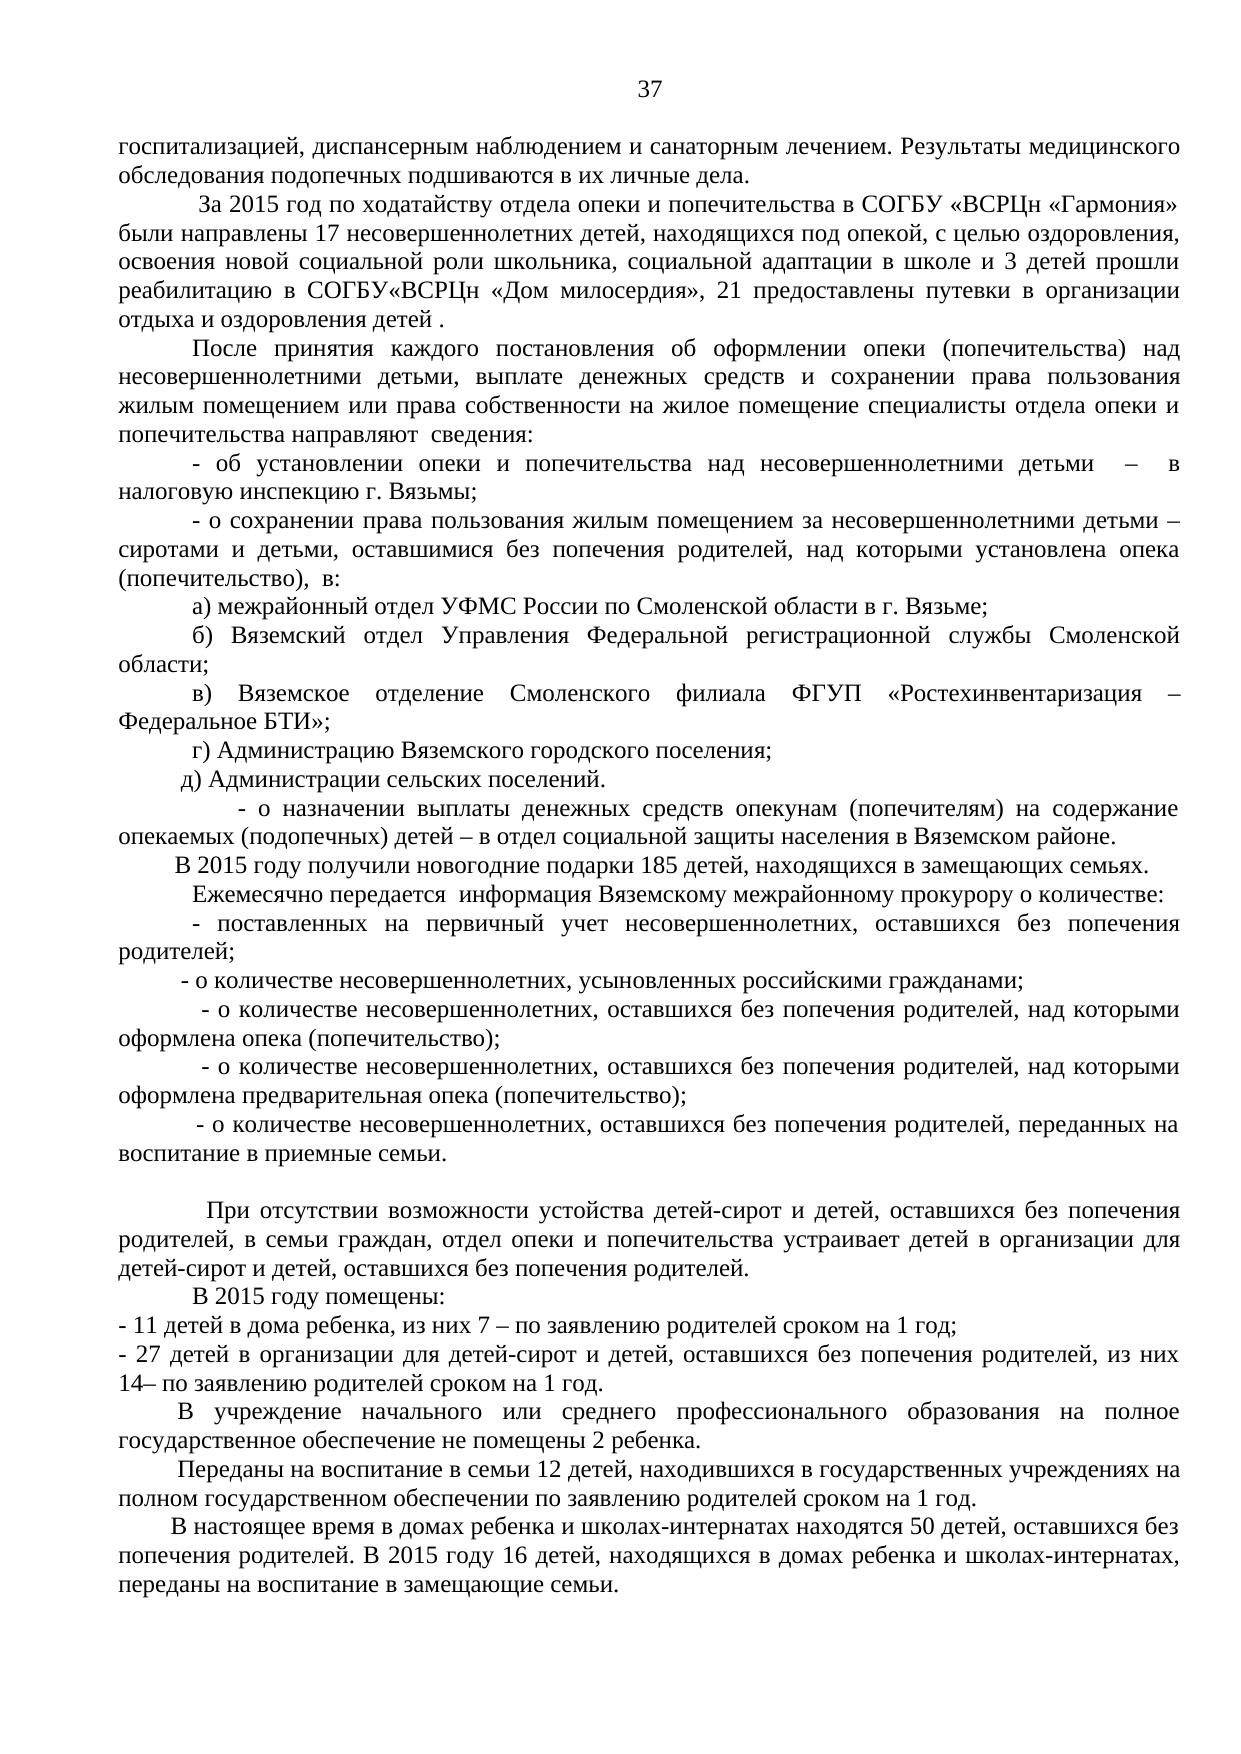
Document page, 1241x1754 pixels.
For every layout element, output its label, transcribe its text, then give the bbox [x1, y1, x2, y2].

text - 27 детей в организации для детей-сирот и детей, оставшихся без попечения родителей, из них 14– по заявлению родителей сроком на 1 год. [118, 1339, 1181, 1396]
text - 11 детей в дома ребенка, из них 7 – по заявлению родителей сроком на 1 год; [118, 1310, 1181, 1339]
text В 2015 году получили новогодние подарки 185 детей, находящихся в замещающих семьях. [118, 850, 1181, 879]
text После принятия каждого постановления об оформлении опеки (попечительства) над несовершеннолетними детьми, выплате денежных средств и сохранении права пользования жилым помещением или права собственности на жилое помещение специалисты отдела опеки и попечительства направляют сведения: [118, 333, 1181, 448]
text г) Администрацию Вяземского городского поселения; [118, 735, 1181, 764]
text Ежемесячно передается информация Вяземскому межрайонному прокурору о количестве: [118, 879, 1181, 908]
text - о количестве несовершеннолетних, оставшихся без попечения родителей, над которыми оформлена опека (попечительство); [118, 994, 1181, 1051]
text - о количестве несовершеннолетних, оставшихся без попечения родителей, над которыми оформлена предварительная опека (попечительство); [118, 1051, 1181, 1109]
text б) Вяземский отдел Управления Федеральной регистрационной службы Смоленской области; [118, 620, 1181, 678]
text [118, 131, 1181, 189]
text В учреждение начального или среднего профессионального образования на полное государственное обеспечение не помещены 2 ребенка. [118, 1396, 1181, 1454]
text в) Вяземское отделение Смоленского филиала ФГУП «Ростехинвентаризация – Федеральное БТИ»; [118, 678, 1181, 735]
text - о количестве несовершеннолетних, оставшихся без попечения родителей, переданных на воспитание в приемные семьи. [118, 1109, 1181, 1166]
text - поставленных на первичный учет несовершеннолетних, оставшихся без попечения родителей; [118, 908, 1181, 965]
text Переданы на воспитание в семьи 12 детей, находившихся в государственных учреждениях на полном государственном обеспечении по заявлению родителей сроком на 1 год. [118, 1454, 1181, 1511]
text - об установлении опеки и попечительства над несовершеннолетними детьми – в налоговую инспекцию г. Вязьмы; [118, 448, 1181, 505]
text В настоящее время в домах ребенка и школах-интернатах находятся 50 детей, оставшихся без попечения родителей. В 2015 году 16 детей, находящихся в домах ребенка и школах-интернатах, переданы на воспитание в замещающие семьи. [118, 1511, 1181, 1598]
text д) Администрации сельских поселений. [118, 764, 1181, 793]
text - о сохранении права пользования жилым помещением за несовершеннолетними детьми – сиротами и детьми, оставшимися без попечения родителей, над которыми установлена опека (попечительство), в: [118, 505, 1181, 591]
text В 2015 году помещены: [118, 1281, 1181, 1310]
text За 2015 год по ходатайству отдела опеки и попечительства в СОГБУ «ВСРЦн «Гармония» были направлены 17 несовершеннолетних детей, находящихся под опекой, с целью оздоровления, освоения новой социальной роли школьника, социальной адаптации в школе и 3 детей прошли реабилитацию в СОГБУ«ВСРЦн «Дом милосердия», 21 предоставлены путевки в организации отдыха и оздоровления детей . [118, 189, 1181, 333]
text - о количестве несовершеннолетних, усыновленных российскими гражданами; [118, 965, 1181, 994]
text а) межрайонный отдел УФМС России по Смоленской области в г. Вязьме; [118, 591, 1181, 620]
text - о назначении выплаты денежных средств опекунам (попечителям) на содержание опекаемых (подопечных) детей – в отдел социальной защиты населения в Вяземском районе. [118, 793, 1181, 850]
text При отсутствии возможности устойства детей-сирот и детей, оставшихся без попечения родителей, в семьи граждан, отдел опеки и попечительства устраивает детей в организации для детей-сирот и детей, оставшихся без попечения родителей. [118, 1195, 1181, 1281]
